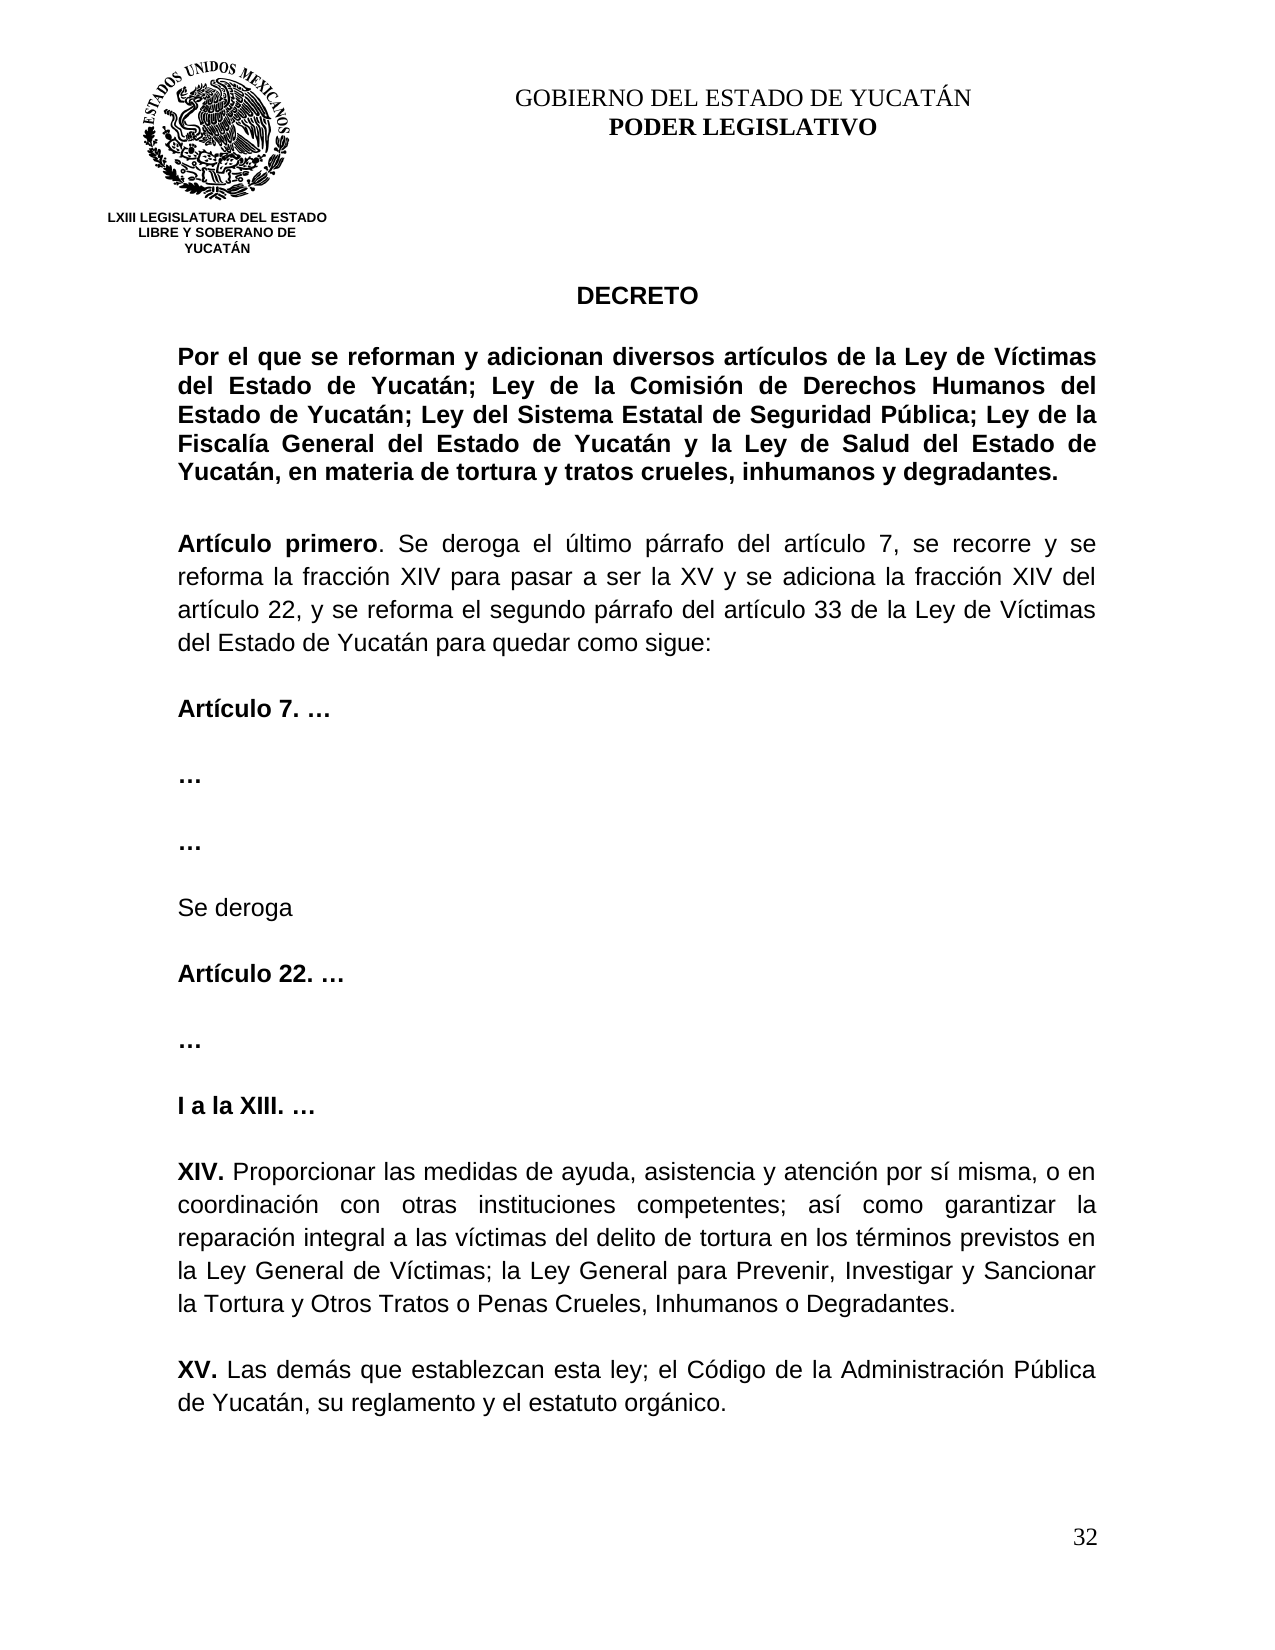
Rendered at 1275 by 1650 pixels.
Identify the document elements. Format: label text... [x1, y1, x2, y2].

text Artículo primero. Se deroga el último párrafo del artículo 7, se recorre y se reforma la fracción XIV para pasar a ser la XV y se adiciona la fracción XIV del artículo 22, y se reforma el segundo párrafo del artículo 33 de la Ley de Víctimas del Estado de Yucatán para quedar como sigue: [177, 529, 1098, 657]
text XV. Las demás que establezcan esta ley; el Código de la Administración Pública de Yucatán, su reglamento y el estatuto orgánico. [177, 1355, 1098, 1417]
text … [177, 760, 1098, 789]
text DECRETO [177, 281, 1098, 309]
text Artículo 7. … [177, 694, 1098, 723]
picture [107, 27, 325, 234]
text … [177, 1024, 1098, 1053]
text Por el que se reforman y adicionan diversos artículos de la Ley de Víctimas del Estado de Yucatán; Ley de la Comisión de Derechos Humanos del Estado de Yucatán; Ley del Sistema Estatal de Seguridad Pública; Ley de la Fiscalía General del Estado de Yucatán y la Ley de Salud del Estado de Yucatán, en materia de tortura y tratos crueles, inhumanos y degradantes. [177, 342, 1098, 486]
text Se deroga [177, 892, 1098, 921]
text … [177, 826, 1098, 855]
text I a la XIII. … [177, 1091, 1098, 1119]
text Artículo 22. … [177, 958, 1098, 987]
text XIV. Proporcionar las medidas de ayuda, asistencia y atención por sí misma, o en coordinación con otras instituciones competentes; así como garantizar la reparación integral a las víctimas del delito de tortura en los términos previstos en la Ley General de Víctimas; la Ley General para Prevenir, Investigar y Sancionar la Tortura y Otros Tratos o Penas Crueles, Inhumanos o Degradantes. [177, 1157, 1098, 1317]
